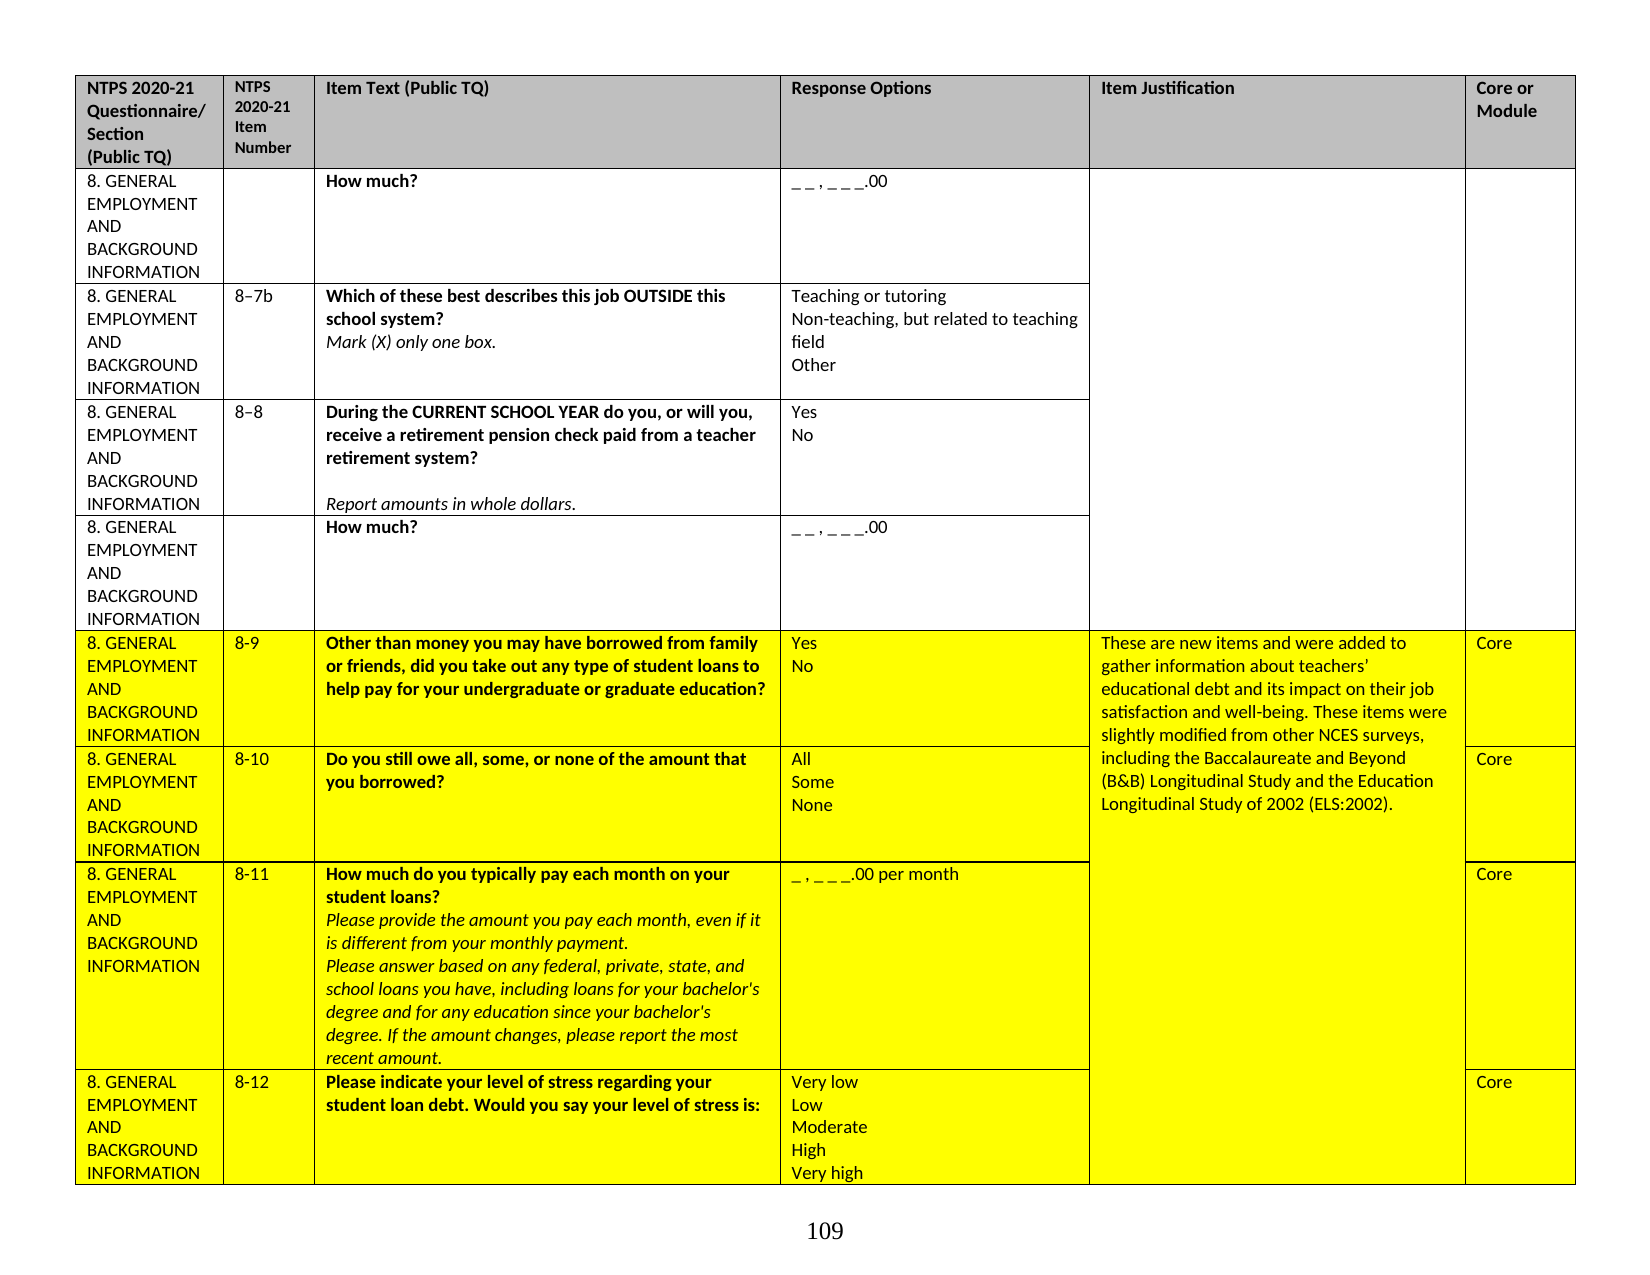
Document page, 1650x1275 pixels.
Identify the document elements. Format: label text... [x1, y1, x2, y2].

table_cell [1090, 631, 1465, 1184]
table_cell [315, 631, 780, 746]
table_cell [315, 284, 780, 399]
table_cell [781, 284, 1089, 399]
table_header Item Text (Public TQ) [315, 76, 780, 168]
table_header Item Justification [1090, 76, 1465, 168]
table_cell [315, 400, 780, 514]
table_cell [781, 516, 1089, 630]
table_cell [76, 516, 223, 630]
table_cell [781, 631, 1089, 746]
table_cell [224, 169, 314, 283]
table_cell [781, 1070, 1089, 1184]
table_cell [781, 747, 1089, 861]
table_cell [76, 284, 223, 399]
table_header NTPS 2020-21 Item Number [224, 76, 314, 168]
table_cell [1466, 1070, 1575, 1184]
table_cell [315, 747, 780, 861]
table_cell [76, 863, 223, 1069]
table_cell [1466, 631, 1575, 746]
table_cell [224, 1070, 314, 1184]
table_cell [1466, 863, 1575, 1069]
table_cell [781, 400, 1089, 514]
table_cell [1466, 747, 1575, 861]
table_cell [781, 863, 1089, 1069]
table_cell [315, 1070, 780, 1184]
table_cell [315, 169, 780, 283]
table_header Core or Module [1466, 76, 1575, 168]
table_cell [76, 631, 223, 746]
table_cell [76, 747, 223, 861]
table_header Response Options [781, 76, 1089, 168]
table_header NTPS 2020-21 Questionnaire/ Section (Public TQ) [76, 76, 223, 168]
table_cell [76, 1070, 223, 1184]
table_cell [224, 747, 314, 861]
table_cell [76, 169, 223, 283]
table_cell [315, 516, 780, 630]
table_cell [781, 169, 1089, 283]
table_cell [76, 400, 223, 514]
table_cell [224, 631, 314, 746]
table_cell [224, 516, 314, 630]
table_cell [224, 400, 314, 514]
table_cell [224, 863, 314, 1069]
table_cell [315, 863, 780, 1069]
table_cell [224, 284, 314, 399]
